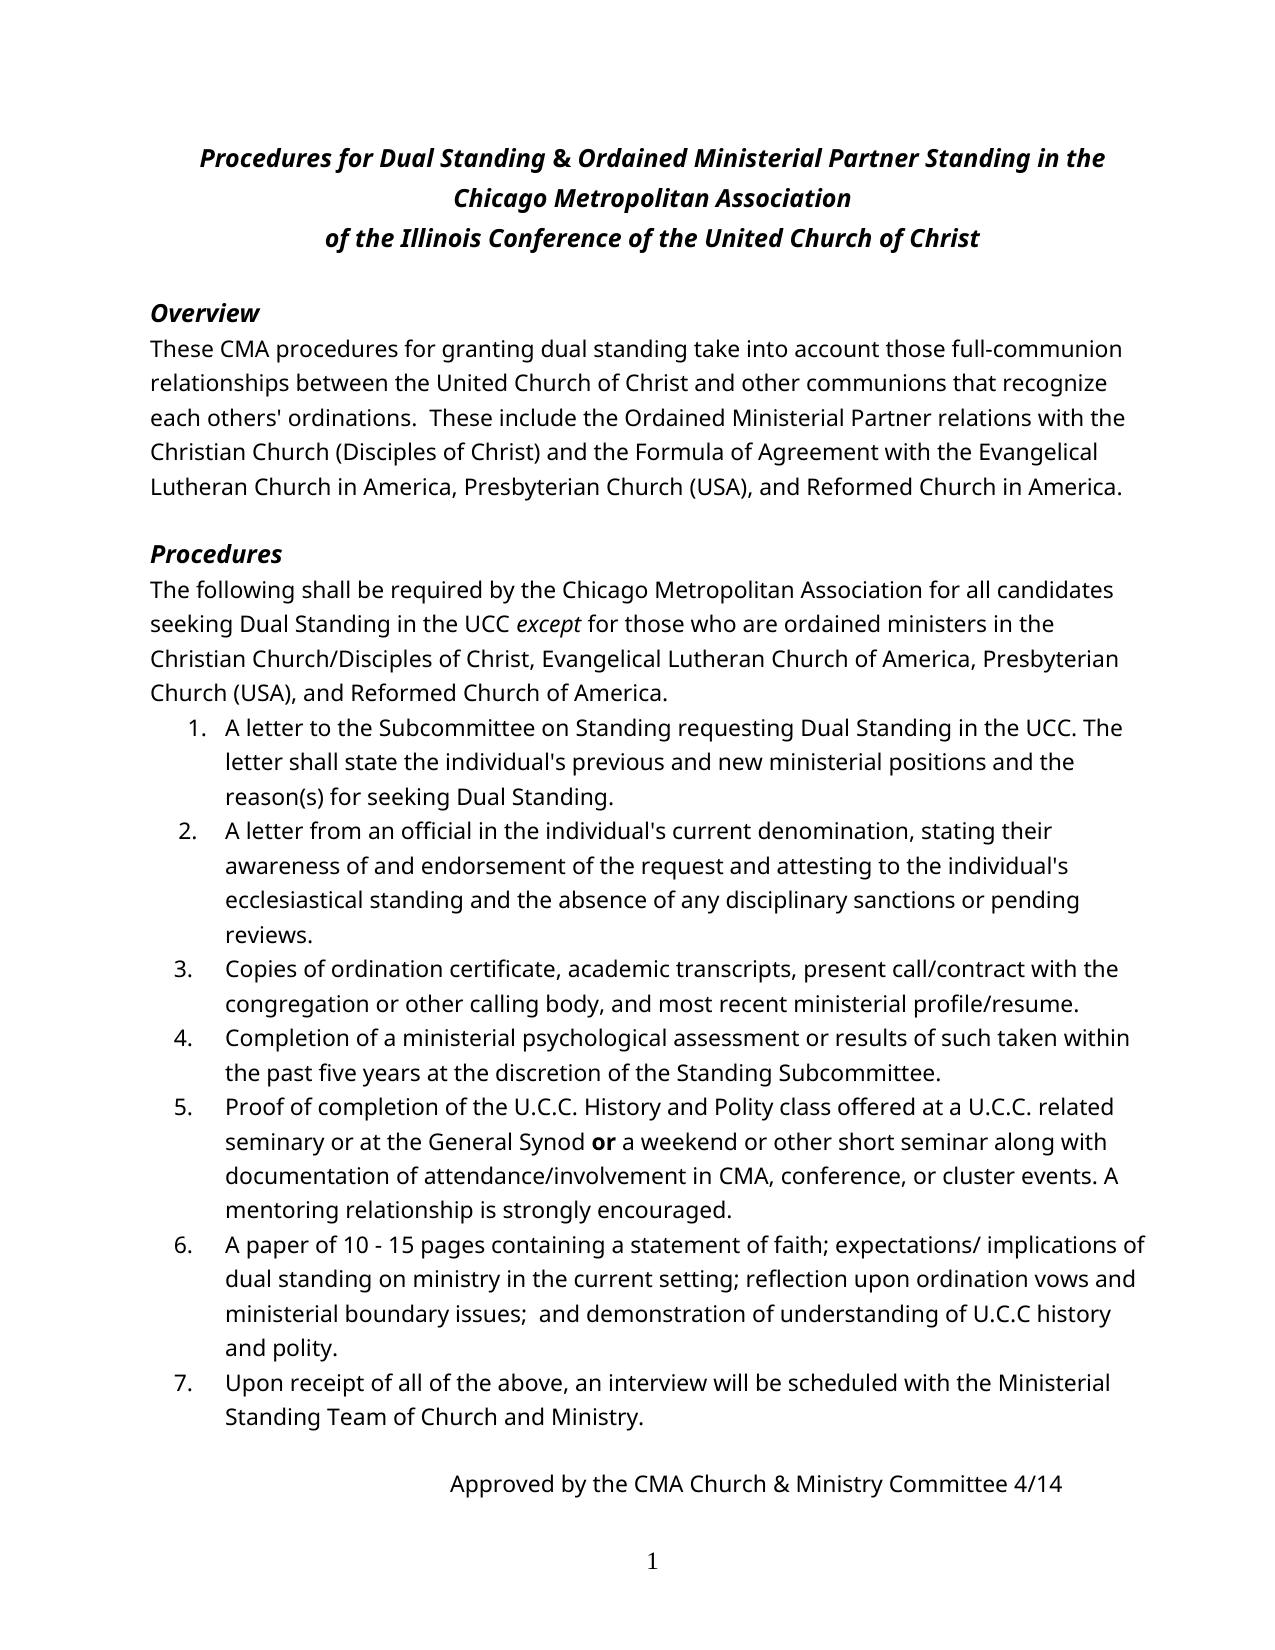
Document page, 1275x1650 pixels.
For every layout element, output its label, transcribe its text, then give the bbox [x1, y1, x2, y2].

list A letter to the Subcommittee on Standing requesting Dual Standing in the UCC. The letter shall state the individual's previous and new ministerial positions and the reason(s) for seeking Dual Standing. [187, 709, 1155, 812]
text 5. Proof of completion of the U.C.C. History and Polity class offered at a U.C.C. related seminary or at the General Synod or a weekend or other short seminar along with documentation of attendance/involvement in CMA, conference, or cluster events. A mentoring relationship is strongly encouraged. [173, 1088, 1155, 1226]
list A letter from an official in the individual's current denomination, stating their awareness of and endorsement of the request and attesting to the individual's ecclesiastical standing and the absence of any disciplinary sanctions or pending reviews. [178, 812, 1155, 950]
text 3. Copies of ordination certificate, academic transcripts, present call/contract with the congregation or other calling body, and most recent ministerial profile/resume. [173, 950, 1155, 1019]
text Procedures for Dual Standing & Ordained Ministerial Partner Standing in the Chicago Metropolitan Association [150, 135, 1155, 215]
text Approved by the CMA Church & Ministry Committee 4/14 [450, 1467, 1155, 1499]
text 7. Upon receipt of all of the above, an interview will be scheduled with the Ministerial Standing Team of Church and Ministry. [173, 1364, 1155, 1433]
text 6. A paper of 10 - 15 pages containing a statement of faith; expectations/ implications of dual standing on ministry in the current setting; reflection upon ordination vows and ministerial boundary issues; and demonstration of understanding of U.C.C history and polity. [173, 1226, 1155, 1364]
text 4. Completion of a ministerial psychological assessment or results of such taken within the past five years at the discretion of the Standing Subcommittee. [173, 1019, 1155, 1088]
text The following shall be required by the Chicago Metropolitan Association for all candidates seeking Dual Standing in the UCC except for those who are ordained ministers in the Christian Church/Disciples of Christ, Evangelical Lutheran Church of America, Presbyterian Church (USA), and Reformed Church of America. [150, 571, 1155, 709]
text of the Illinois Conference of the United Church of Christ [150, 215, 1155, 255]
text Overview [150, 295, 1155, 329]
text Procedures [150, 536, 1155, 571]
text These CMA procedures for granting dual standing take into account those full-communion relationships between the United Church of Christ and other communions that recognize each others' ordinations. These include the Ordained Ministerial Partner relations with the Christian Church (Disciples of Christ) and the Formula of Agreement with the Evangelical Lutheran Church in America, Presbyterian Church (USA), and Reformed Church in America. [150, 329, 1155, 502]
